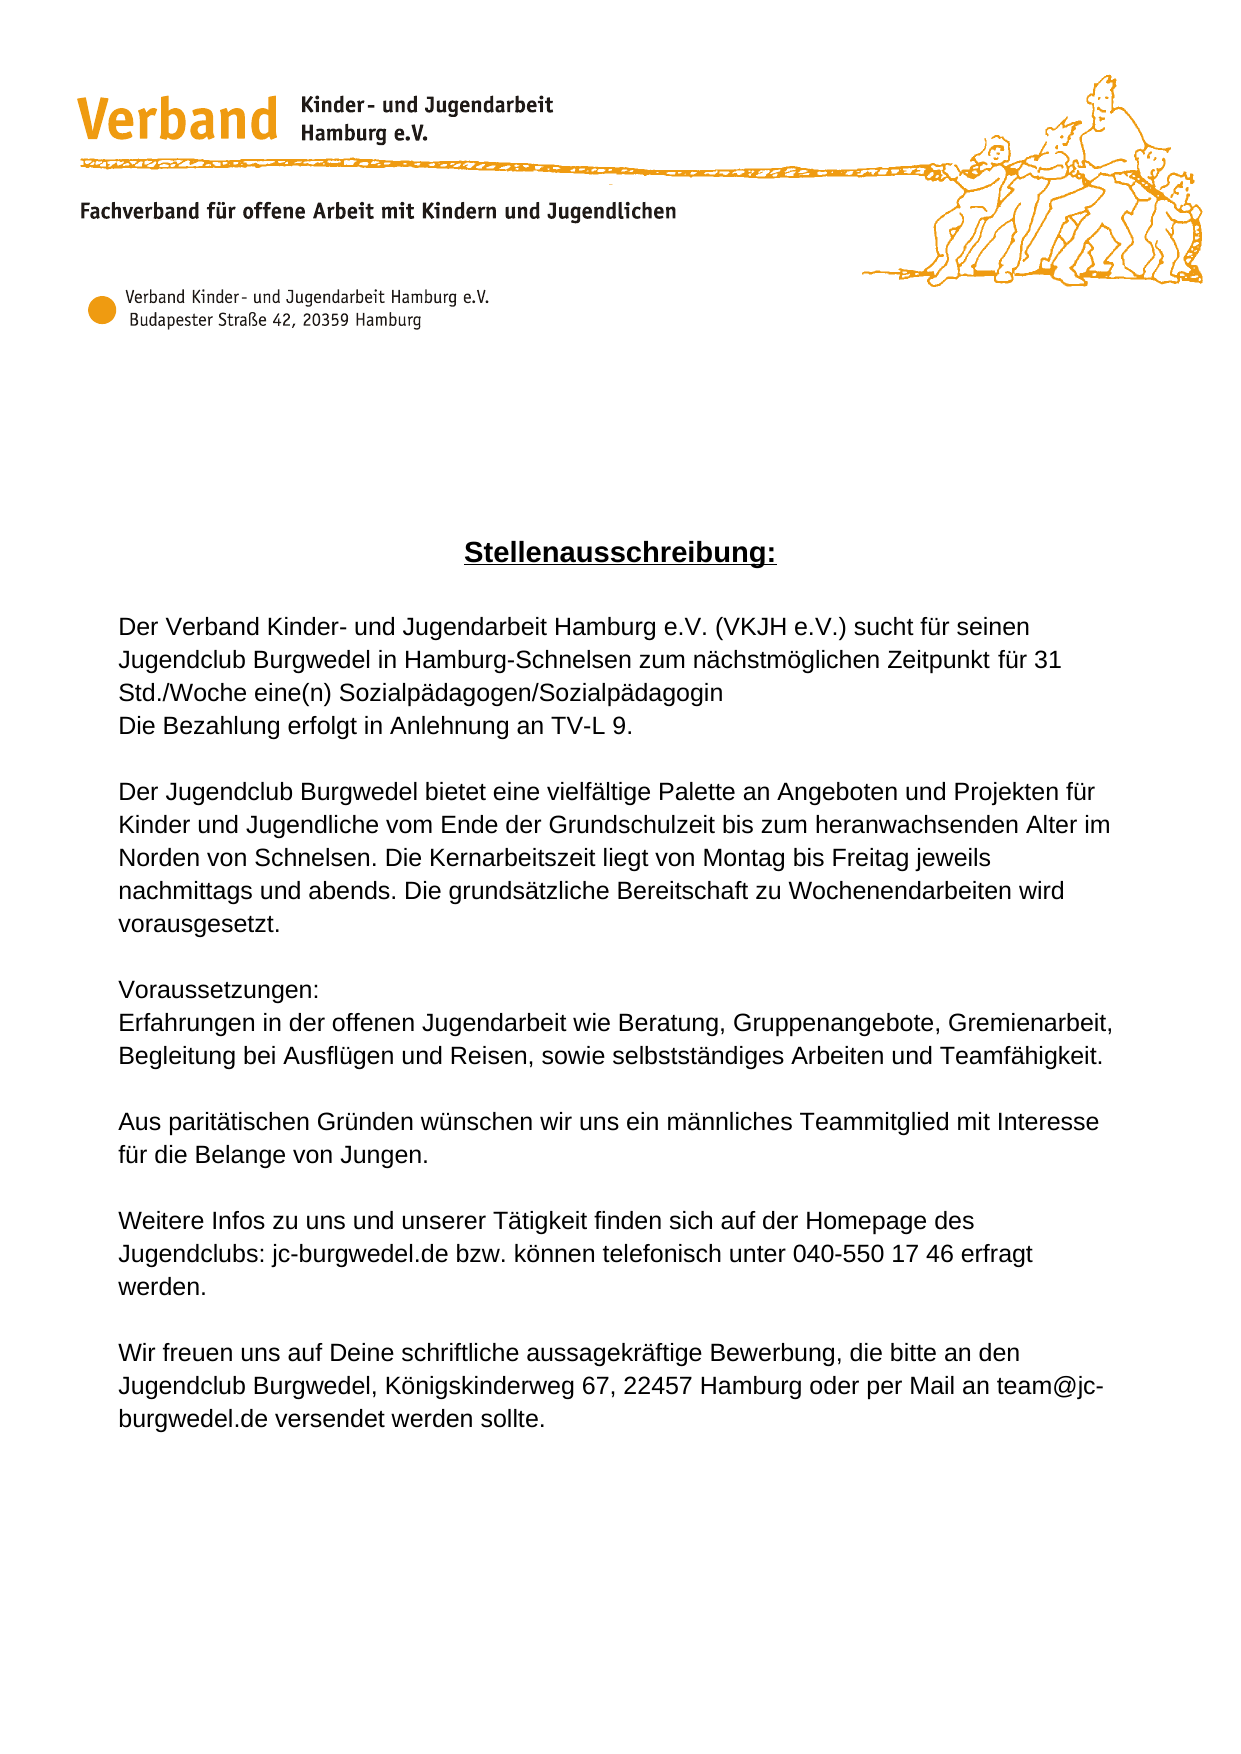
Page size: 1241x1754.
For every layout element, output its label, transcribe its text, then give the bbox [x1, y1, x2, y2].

text Der Jugendclub Burgwedel bietet eine vielfältige Palette an Angeboten und Projekten für Kinder und Jugendliche vom Ende der Grundschulzeit bis zum heranwachsenden Alter im Norden von Schnelsen. Die Kernarbeitszeit liegt von Montag bis Freitag jeweils nachmittags und abends. Die grundsätzliche Bereitschaft zu Wochenendarbeiten wird vorausgesetzt. [118, 777, 1122, 938]
text Wir freuen uns auf Deine schriftliche aussagekräftige Bewerbung, die bitte an den Jugendclub Burgwedel, Königskinderweg 67, 22457 Hamburg oder per Mail an team@jc-burgwedel.de versendet werden sollte. [118, 1338, 1122, 1433]
text Aus paritätischen Gründen wünschen wir uns ein männliches Teammitglied mit Interesse für die Belange von Jungen. [118, 1107, 1122, 1169]
picture [54, 60, 1239, 325]
text Erfahrungen in der offenen Jugendarbeit wie Beratung, Gruppenangebote, Gremienarbeit, Begleitung bei Ausflügen und Reisen, sowie selbstständiges Arbeiten und Teamfähigkeit. [118, 1008, 1122, 1070]
text Voraussetzungen: [118, 975, 1122, 1004]
picture [237, 318, 244, 325]
text Der Verband Kinder- und Jugendarbeit Hamburg e.V. (VKJH e.V.) sucht für seinen Jugendclub Burgwedel in Hamburg-Schnelsen zum nächstmöglichen Zeitpunkt für 31 Std./Woche eine(n) Sozialpädagogen/Sozialpädagogin [118, 612, 1122, 707]
picture [187, 318, 193, 325]
text Weitere Infos zu uns und unserer Tätigkeit finden sich auf der Homepage des Jugendclubs: jc-burgwedel.de bzw. können telefonisch unter 040-550 17 46 erfragt werden. [118, 1206, 1122, 1301]
picture [251, 314, 255, 325]
text Stellenausschreibung: [118, 535, 1122, 568]
text Die Bezahlung erfolgt in Anlehnung an TV-L 9. [118, 711, 1122, 739]
